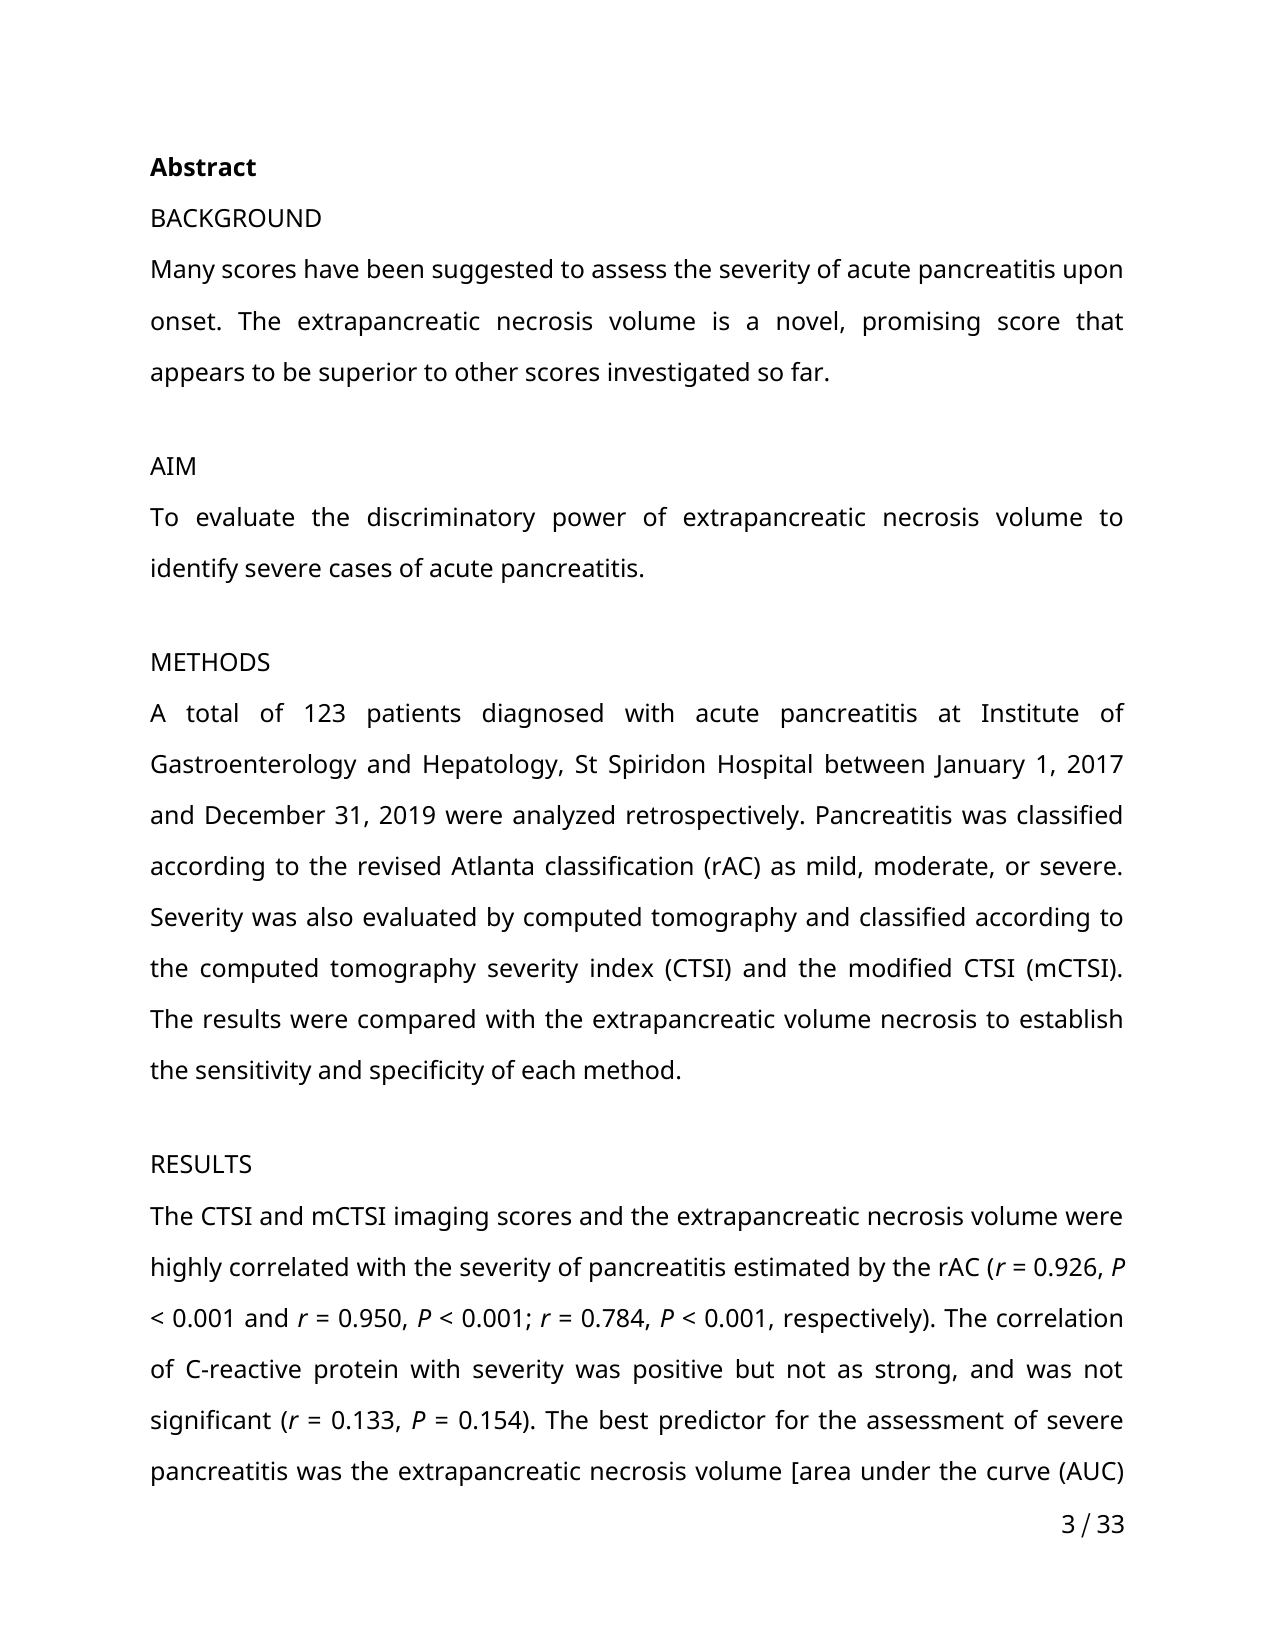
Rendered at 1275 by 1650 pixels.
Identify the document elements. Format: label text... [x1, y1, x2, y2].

text METHODS [150, 644, 1125, 679]
text A total of 123 patients diagnosed with acute pancreatitis at Institute of Gastroenterology and Hepatology, St Spiridon Hospital between January 1, 2017 and December 31, 2019 were analyzed retrospectively. Pancreatitis was classified according to the revised Atlanta classification (rAC) as mild, moderate, or severe. Severity was also evaluated by computed tomography and classified according to the computed tomography severity index (CTSI) and the modified CTSI (mCTSI). The results were compared with the extrapancreatic volume necrosis to establish the sensitivity and specificity of each method. [150, 696, 1125, 1087]
text Many scores have been suggested to assess the severity of acute pancreatitis upon onset. The extrapancreatic necrosis volume is a novel, promising score that appears to be superior to other scores investigated so far. [150, 252, 1125, 388]
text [150, 1198, 1125, 1487]
text AIM [150, 448, 1125, 482]
text Abstract [150, 150, 1125, 184]
text To evaluate the discriminatory power of extrapancreatic necrosis volume to identify severe cases of acute pancreatitis. [150, 499, 1125, 584]
text BACKGROUND [150, 201, 1125, 235]
text RESULTS [150, 1147, 1125, 1181]
